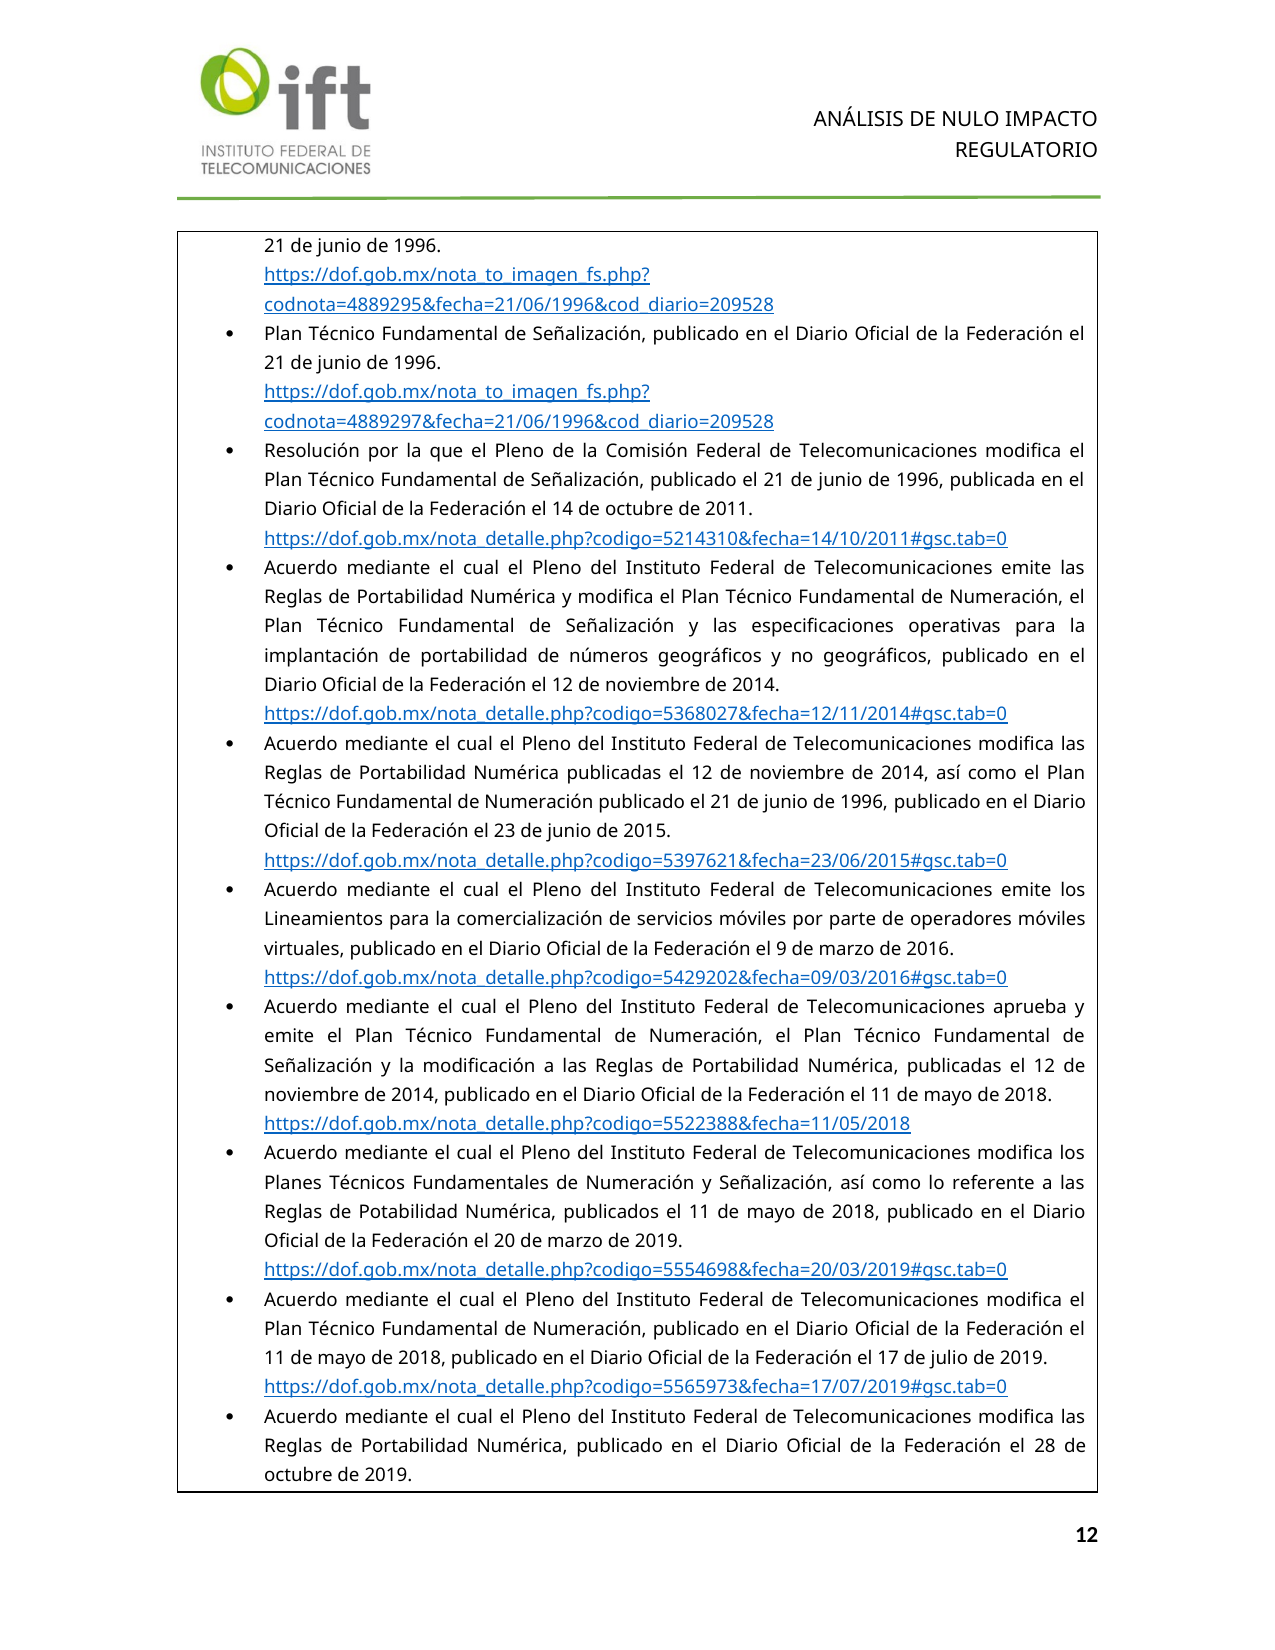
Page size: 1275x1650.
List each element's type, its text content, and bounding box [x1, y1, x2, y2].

picture [177, 42, 401, 196]
